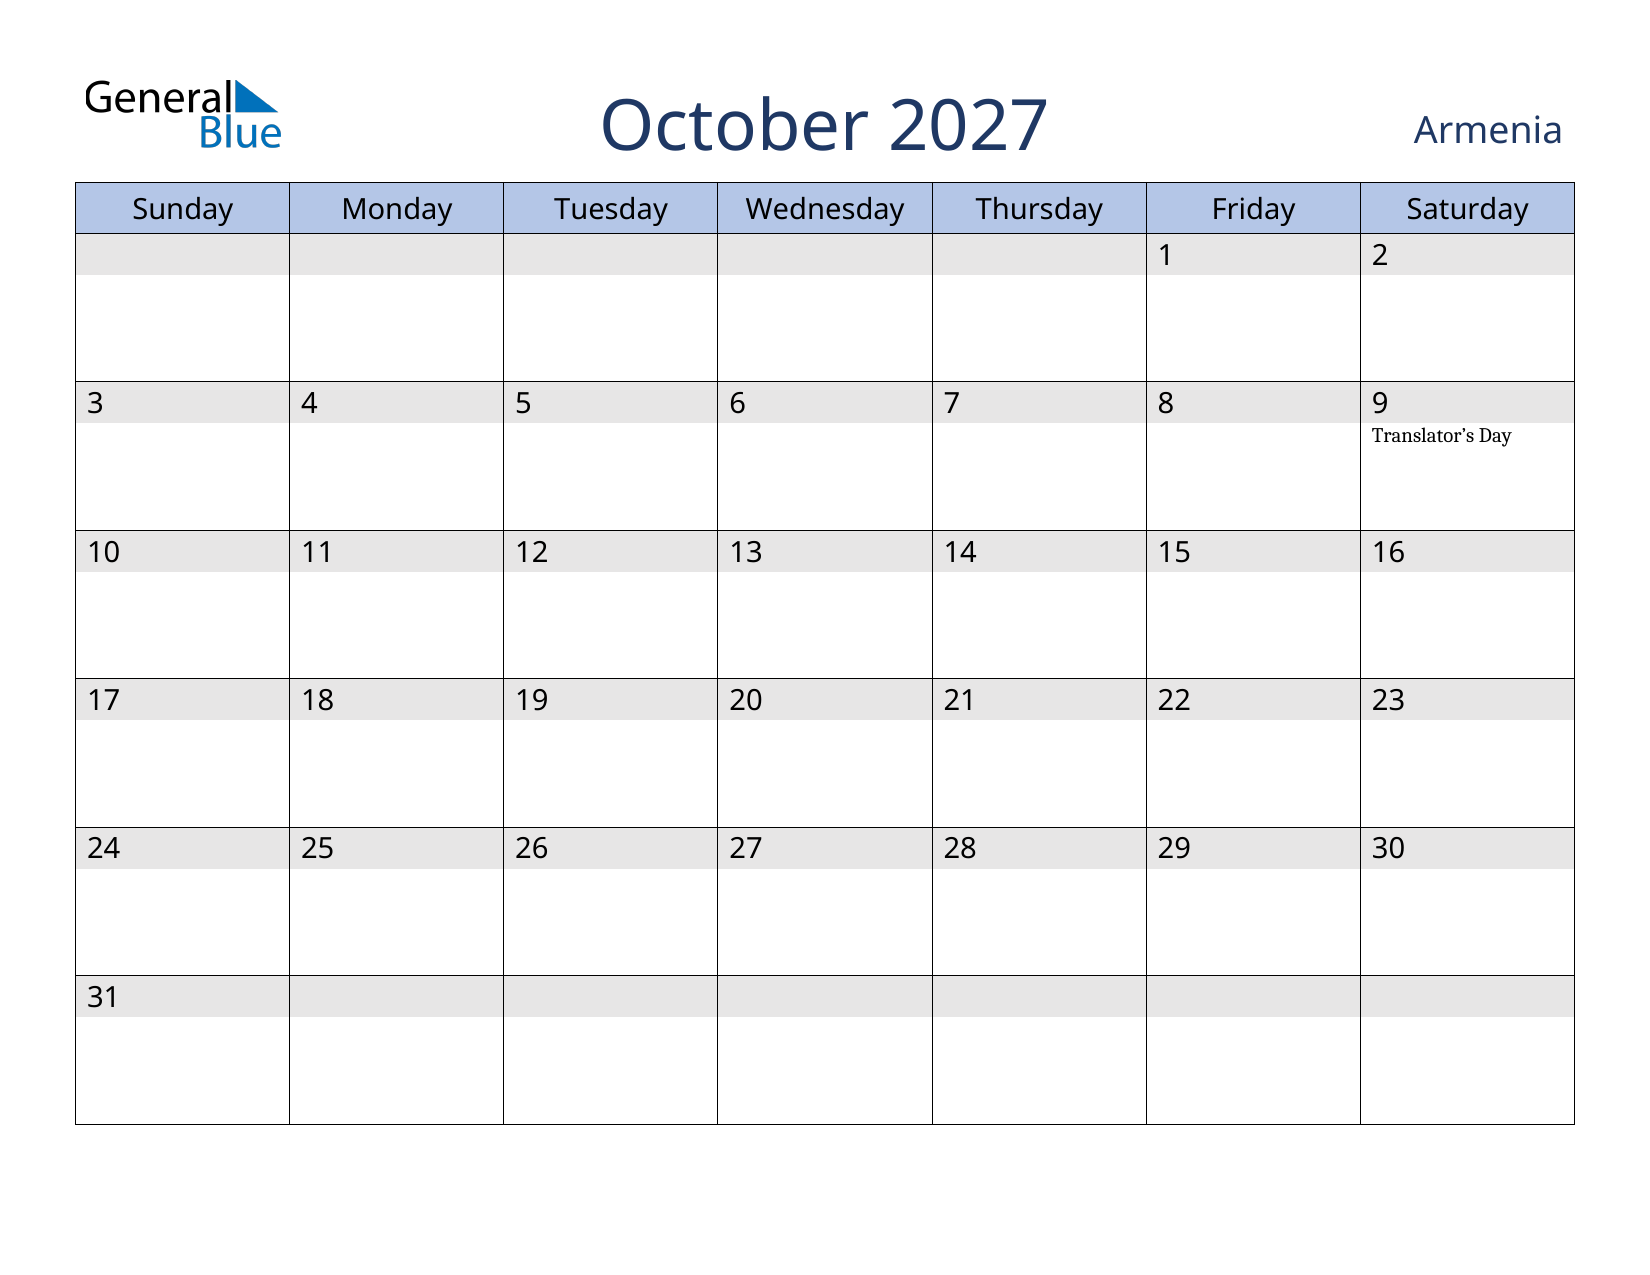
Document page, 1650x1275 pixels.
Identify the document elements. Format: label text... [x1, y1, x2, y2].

table_cell [504, 275, 717, 381]
table_cell [718, 1017, 932, 1123]
table_cell 21 [933, 679, 1146, 720]
table_cell [933, 720, 1146, 827]
table_cell [718, 234, 932, 275]
table_header October 2027 [504, 75, 1146, 182]
table_cell [933, 234, 1146, 275]
table_cell [290, 869, 503, 975]
table_cell 26 [504, 828, 717, 869]
table_cell 17 [76, 679, 289, 720]
table_cell 25 [290, 828, 503, 869]
table_cell [504, 1017, 717, 1123]
table_cell Tuesday [504, 183, 717, 233]
table_cell [718, 720, 932, 827]
table_cell [290, 234, 503, 275]
table_cell 3 [76, 382, 289, 423]
table_cell 7 [933, 382, 1146, 423]
table_cell 27 [718, 828, 932, 869]
table_cell 16 [1361, 531, 1574, 572]
table_cell [76, 572, 289, 678]
table_cell [76, 1017, 289, 1123]
table_cell [1361, 720, 1574, 827]
table_cell [504, 976, 717, 1017]
table_cell [504, 720, 717, 827]
table_cell 12 [504, 531, 717, 572]
table_cell 2 [1361, 234, 1574, 275]
table_cell Friday [1147, 183, 1360, 233]
table_cell [933, 423, 1146, 530]
table_cell 29 [1147, 828, 1360, 869]
table_cell 1 [1147, 234, 1360, 275]
table_cell [76, 869, 289, 975]
table_cell [933, 869, 1146, 975]
table_cell 15 [1147, 531, 1360, 572]
table_cell Wednesday [718, 183, 932, 233]
table_cell Thursday [933, 183, 1146, 233]
table_cell [290, 720, 503, 827]
table_cell 22 [1147, 679, 1360, 720]
table_cell 4 [290, 382, 503, 423]
table_cell 13 [718, 531, 932, 572]
table_cell [1361, 275, 1574, 381]
table_cell 10 [76, 531, 289, 572]
table_cell [1361, 572, 1574, 678]
table_cell [1147, 423, 1360, 530]
table_cell [504, 423, 717, 530]
table_cell [76, 275, 289, 381]
table_cell [1147, 720, 1360, 827]
table_cell 19 [504, 679, 717, 720]
table_cell [504, 572, 717, 678]
table_cell 31 [76, 976, 289, 1017]
table_cell [1147, 275, 1360, 381]
table_cell 30 [1361, 828, 1574, 869]
table_cell 28 [933, 828, 1146, 869]
table_cell [76, 234, 289, 275]
table_cell [933, 275, 1146, 381]
picture [86, 80, 281, 148]
table_cell [718, 976, 932, 1017]
table_cell [290, 1017, 503, 1123]
table_cell [1361, 976, 1574, 1017]
table_cell 9 [1361, 382, 1574, 423]
table_cell [504, 869, 717, 975]
table_cell [504, 234, 717, 275]
table_cell [933, 976, 1146, 1017]
table_cell [290, 572, 503, 678]
table_cell 24 [76, 828, 289, 869]
table_cell [76, 720, 289, 827]
table_cell [718, 869, 932, 975]
table_cell 6 [718, 382, 932, 423]
table_cell [1147, 976, 1360, 1017]
table_cell 5 [504, 382, 717, 423]
table_cell [718, 275, 932, 381]
table_cell [1361, 1017, 1574, 1123]
table_cell [290, 275, 503, 381]
table_cell 23 [1361, 679, 1574, 720]
table_header [76, 75, 503, 182]
table_cell [1147, 869, 1360, 975]
table_cell Sunday [76, 183, 289, 233]
table_cell [933, 572, 1146, 678]
table_cell [290, 976, 503, 1017]
table_cell Monday [290, 183, 503, 233]
table_cell [1147, 1017, 1360, 1123]
table_cell 11 [290, 531, 503, 572]
table_cell [718, 423, 932, 530]
table_cell 14 [933, 531, 1146, 572]
table_cell [1361, 869, 1574, 975]
table_cell [1147, 572, 1360, 678]
table_cell 20 [718, 679, 932, 720]
table_cell [290, 423, 503, 530]
table_cell 18 [290, 679, 503, 720]
table_header Armenia [1146, 75, 1574, 182]
table_cell Saturday [1361, 183, 1574, 233]
table_cell [718, 572, 932, 678]
table_cell Translator’s Day [1361, 423, 1574, 530]
table_cell [76, 423, 289, 530]
table_cell [933, 1017, 1146, 1123]
table_cell 8 [1147, 382, 1360, 423]
